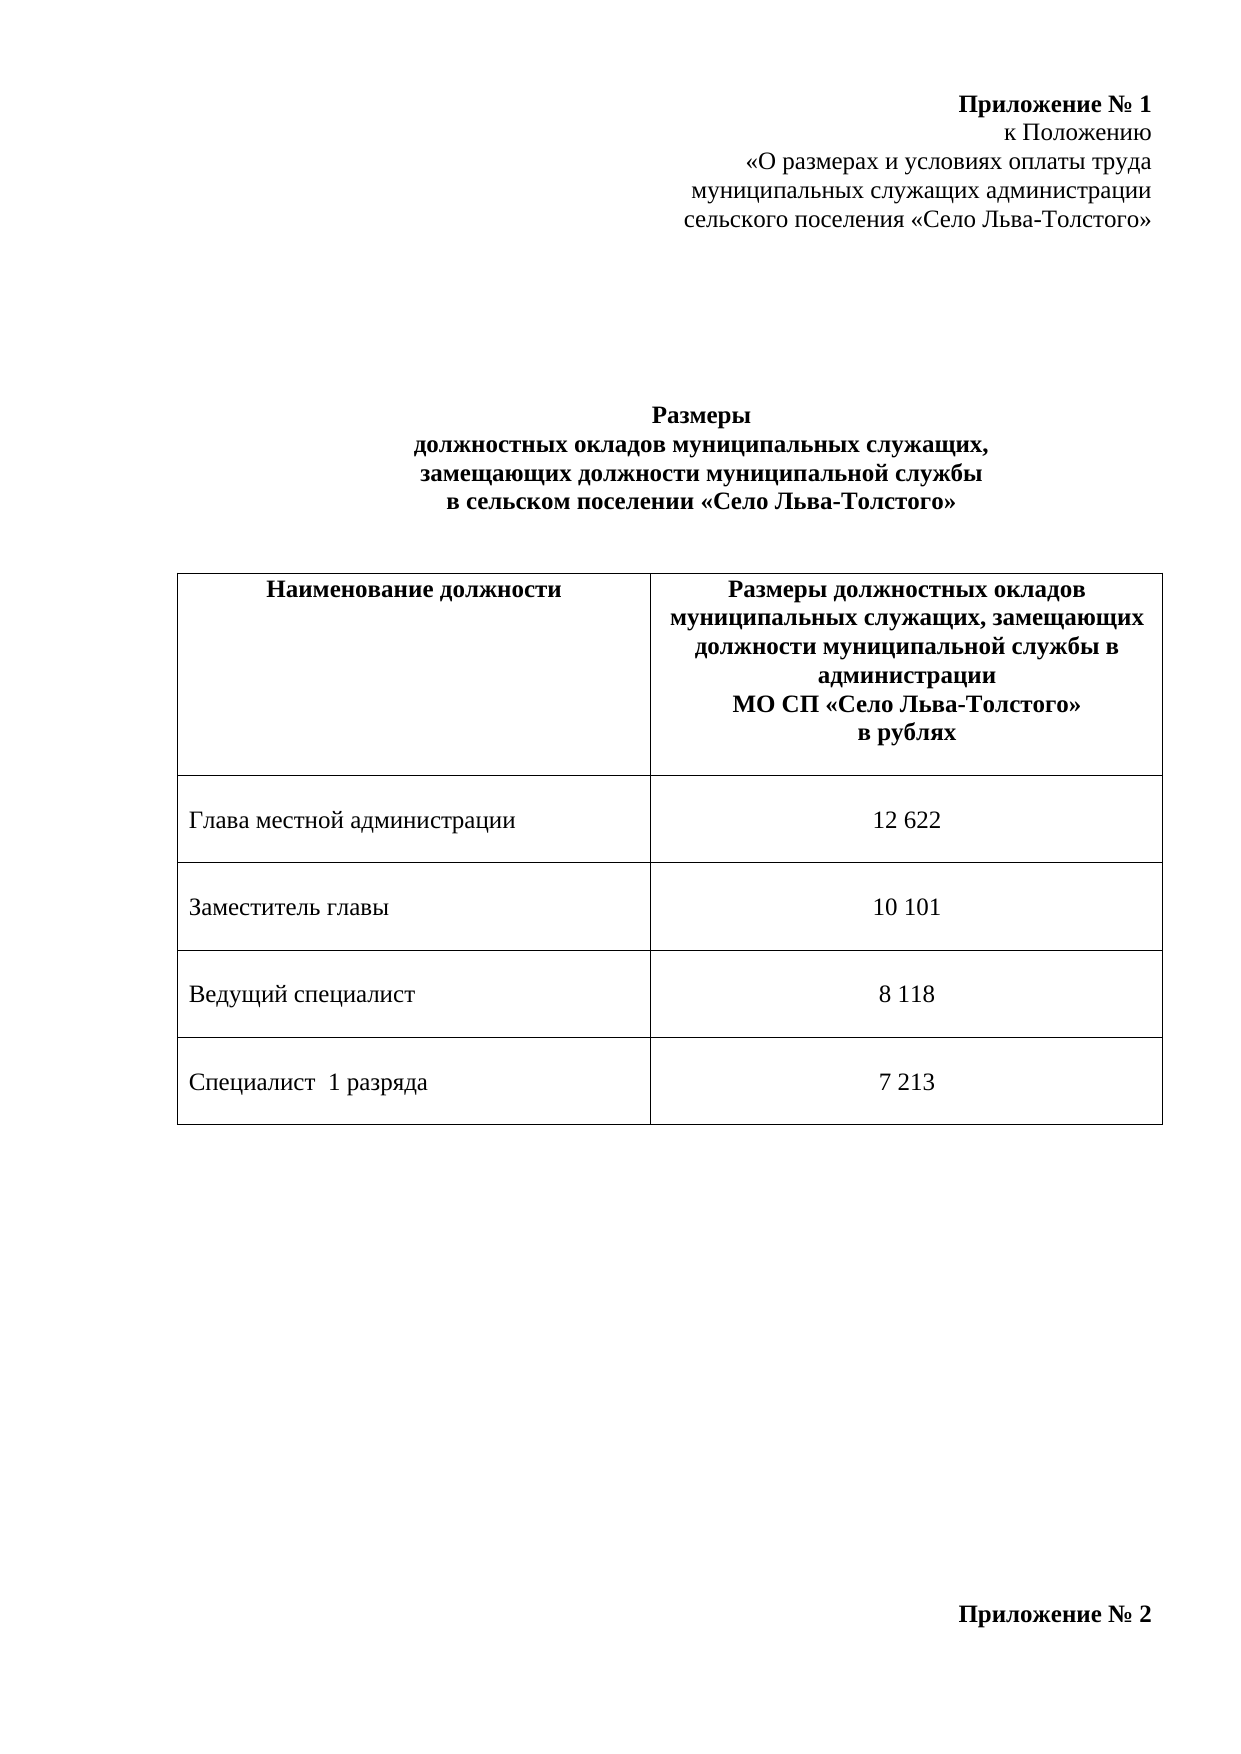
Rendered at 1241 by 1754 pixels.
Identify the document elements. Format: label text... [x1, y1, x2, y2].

table_cell Глава местной администрации [178, 776, 650, 862]
table_cell Специалист 1 разряда [178, 1038, 650, 1124]
text «О размерах и условиях оплаты труда [177, 146, 1152, 175]
table_cell 8 118 [651, 951, 1162, 1037]
table_cell 7 213 [651, 1038, 1162, 1124]
text Приложение № 1 [177, 89, 1152, 117]
table_cell 10 101 [651, 863, 1162, 949]
table_cell Заместитель главы [178, 863, 650, 949]
text в сельском поселении «Село Льва-Толстого» [177, 486, 1152, 515]
text сельского поселения «Село Льва-Толстого» [177, 204, 1152, 232]
text должностных окладов муниципальных служащих, [177, 429, 1152, 458]
text Приложение № 2 [177, 1599, 1152, 1628]
table_header Размеры должностных окладов муниципальных служащих, замещающих должности муниципальной службы в администрации МО СП «Село Льва-Толстого» в рублях [651, 574, 1162, 775]
table_cell 12 622 [651, 776, 1162, 862]
table_cell Ведущий специалист [178, 951, 650, 1037]
table_header Наименование должности [178, 574, 650, 775]
text замещающих должности муниципальной службы [177, 458, 1152, 486]
text Размеры [177, 400, 1152, 429]
text к Положению [177, 117, 1152, 146]
text муниципальных служащих администрации [177, 175, 1152, 204]
